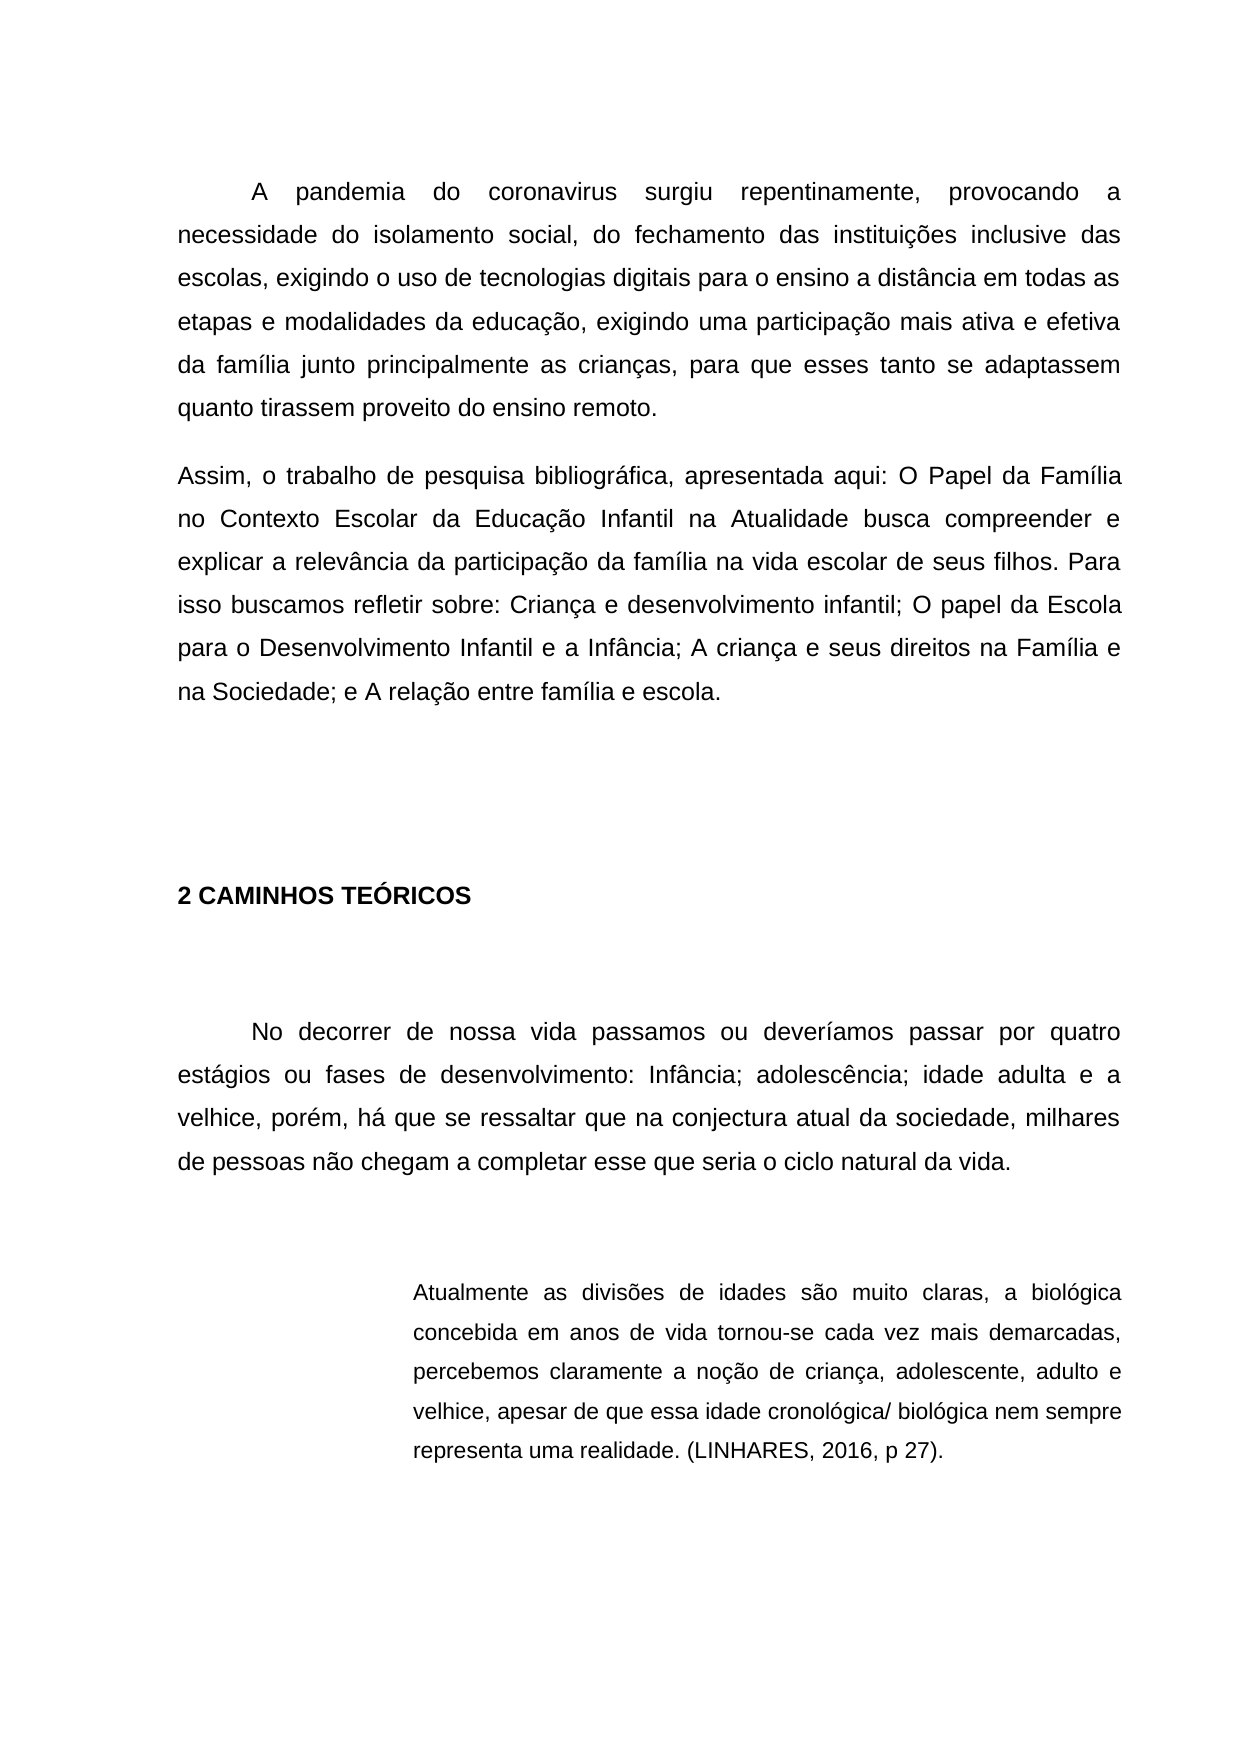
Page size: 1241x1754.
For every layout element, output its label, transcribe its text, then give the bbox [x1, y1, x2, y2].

text 2 CAMINHOS TEÓRICOS [177, 881, 1122, 910]
text Assim, o trabalho de pesquisa bibliográfica, apresentada aqui: O Papel da Família no Contexto Escolar da Educação Infantil na Atualidade busca compreender e explicar a relevância da participação da família na vida escolar de seus filhos. Para isso buscamos refletir sobre: Criança e desenvolvimento infantil; O papel da Escola para o Desenvolvimento Infantil e a Infância; A criança e seus direitos na Família e na Sociedade; e A relação entre família e escola. [177, 461, 1122, 705]
text A pandemia do coronavirus surgiu repentinamente, provocando a necessidade do isolamento social, do fechamento das instituições inclusive das escolas, exigindo o uso de tecnologias digitais para o ensino a distância em todas as etapas e modalidades da educação, exigindo uma participação mais ativa e efetiva da família junto principalmente as crianças, para que esses tanto se adaptassem quanto tirassem proveito do ensino remoto. [177, 177, 1122, 422]
text Atualmente as divisões de idades são muito claras, a biológica concebida em anos de vida tornou-se cada vez mais demarcadas, percebemos claramente a noção de criança, adolescente, adulto e velhice, apesar de que essa idade cronológica/ biológica nem sempre representa uma realidade. (LINHARES, 2016, p 27). [413, 1279, 1122, 1463]
text No decorrer de nossa vida passamos ou deveríamos passar por quatro estágios ou fases de desenvolvimento: Infância; adolescência; idade adulta e a velhice, porém, há que se ressaltar que na conjectura atual da sociedade, milhares de pessoas não chegam a completar esse que seria o ciclo natural da vida. [177, 1017, 1122, 1175]
